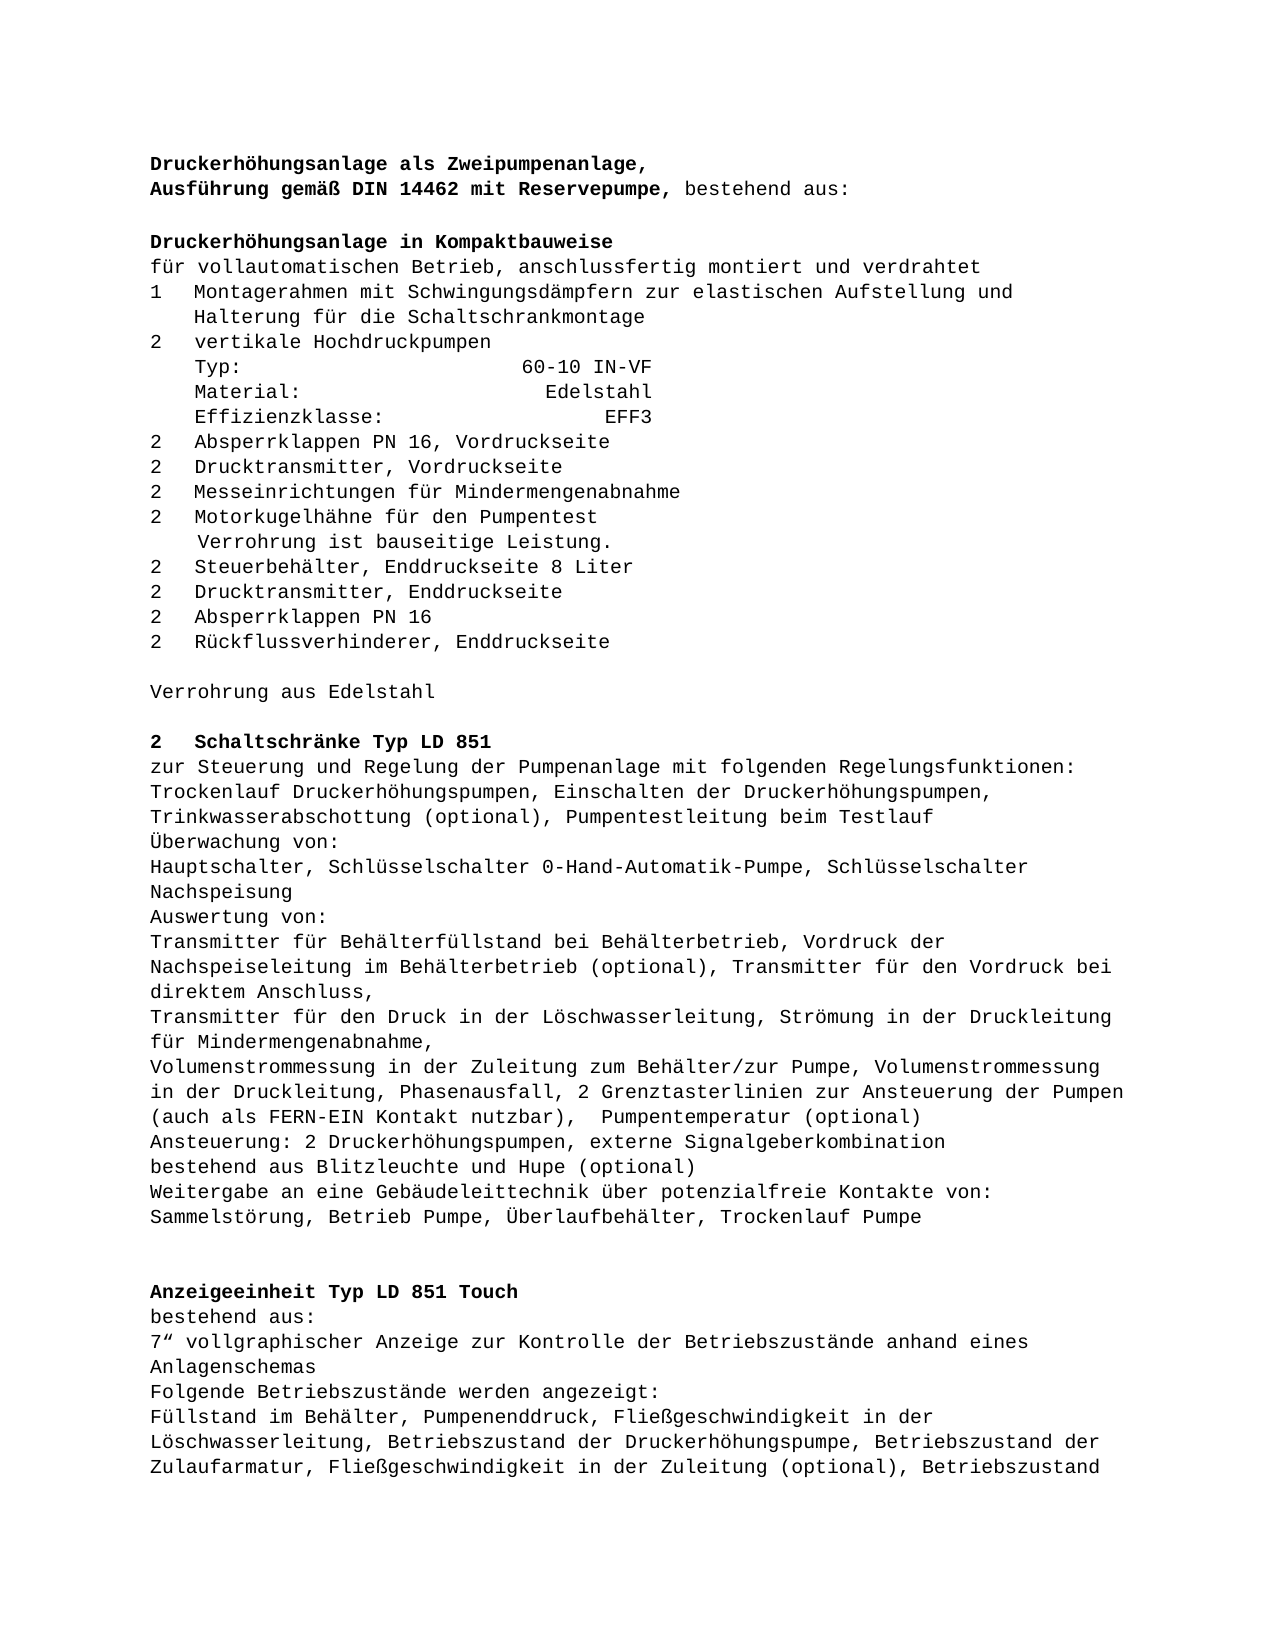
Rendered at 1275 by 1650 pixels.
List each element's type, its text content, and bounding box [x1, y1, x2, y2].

text Ausführung gemäß DIN 14462 mit Reservepumpe, bestehend aus: [150, 175, 1125, 200]
text für vollautomatischen Betrieb, anschlussfertig montiert und verdrahtet [150, 253, 1125, 278]
text Trockenlauf Druckerhöhungspumpen, Einschalten der Druckerhöhungspumpen, Trinkwasserabschottung (optional), Pumpentestleitung beim Testlauf [150, 778, 1125, 828]
text bestehend aus Blitzleuchte und Hupe (optional) [150, 1153, 1125, 1178]
text Sammelstörung, Betrieb Pumpe, Überlaufbehälter, Trockenlauf Pumpe [150, 1203, 1125, 1228]
text 1 Montagerahmen mit Schwingungsdämpfern zur elastischen Aufstellung und Halterung für die Schaltschrankmontage [150, 278, 1125, 328]
text bestehend aus: [150, 1303, 1125, 1328]
text 2 Drucktransmitter, Enddruckseite [150, 578, 1125, 603]
text 2 Rückflussverhinderer, Enddruckseite [150, 628, 1125, 653]
text 2 Drucktransmitter, Vordruckseite [150, 453, 1125, 478]
text Effizienzklasse: EFF3 [150, 403, 1125, 428]
text 2 Absperrklappen PN 16, Vordruckseite [150, 428, 1125, 453]
text Verrohrung aus Edelstahl [150, 678, 1125, 703]
text Druckerhöhungsanlage in Kompaktbauweise [150, 228, 1125, 253]
text zur Steuerung und Regelung der Pumpenanlage mit folgenden Regelungsfunktionen: [150, 753, 1125, 778]
text 2 Messeinrichtungen für Mindermengenabnahme [150, 478, 1125, 503]
text 2 Motorkugelhähne für den Pumpentest [150, 503, 1125, 528]
text Anzeigeeinheit Typ LD 851 Touch [150, 1278, 1125, 1303]
text Folgende Betriebszustände werden angezeigt: [150, 1378, 1125, 1403]
text 7“ vollgraphischer Anzeige zur Kontrolle der Betriebszustände anhand eines Anlagenschemas [150, 1328, 1125, 1378]
text Weitergabe an eine Gebäudeleittechnik über potenzialfreie Kontakte von: [150, 1178, 1125, 1203]
text Druckerhöhungsanlage als Zweipumpenanlage, [150, 150, 1125, 175]
text 2 Steuerbehälter, Enddruckseite 8 Liter [150, 553, 1125, 578]
text Verrohrung ist bauseitige Leistung. [150, 528, 1125, 553]
text 2 vertikale Hochdruckpumpen [150, 328, 1125, 353]
text 2 Absperrklappen PN 16 [150, 603, 1125, 628]
text Überwachung von: Hauptschalter, Schlüsselschalter 0-Hand-Automatik-Pumpe, Schlüsselschalter Nachspeisung Auswertung von: Transmitter für Behälterfüllstand bei Behälterbetrieb, Vordruck der Nachspeiseleitung im Behälterbetrieb (optional), Transmitter für den Vordruck bei direktem Anschluss, Transmitter für den Druck in der Löschwasserleitung, Strömung in der Druckleitung für Mindermengenabnahme, Volumenstrommessung in der Zuleitung zum Behälter/zur Pumpe, Volumenstrommessung in der Druckleitung, Phasenausfall, 2 Grenztasterlinien zur Ansteuerung der Pumpen (auch als FERN-EIN Kontakt nutzbar), Pumpentemperatur (optional) Ansteuerung: 2 Druckerhöhungspumpen, externe Signalgeberkombination [150, 828, 1125, 1153]
text Typ: 60-10 IN-VF [150, 353, 1125, 378]
text Material: Edelstahl [150, 378, 1125, 403]
text 2 Schaltschränke Typ LD 851 [150, 728, 1125, 753]
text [150, 1403, 1125, 1478]
